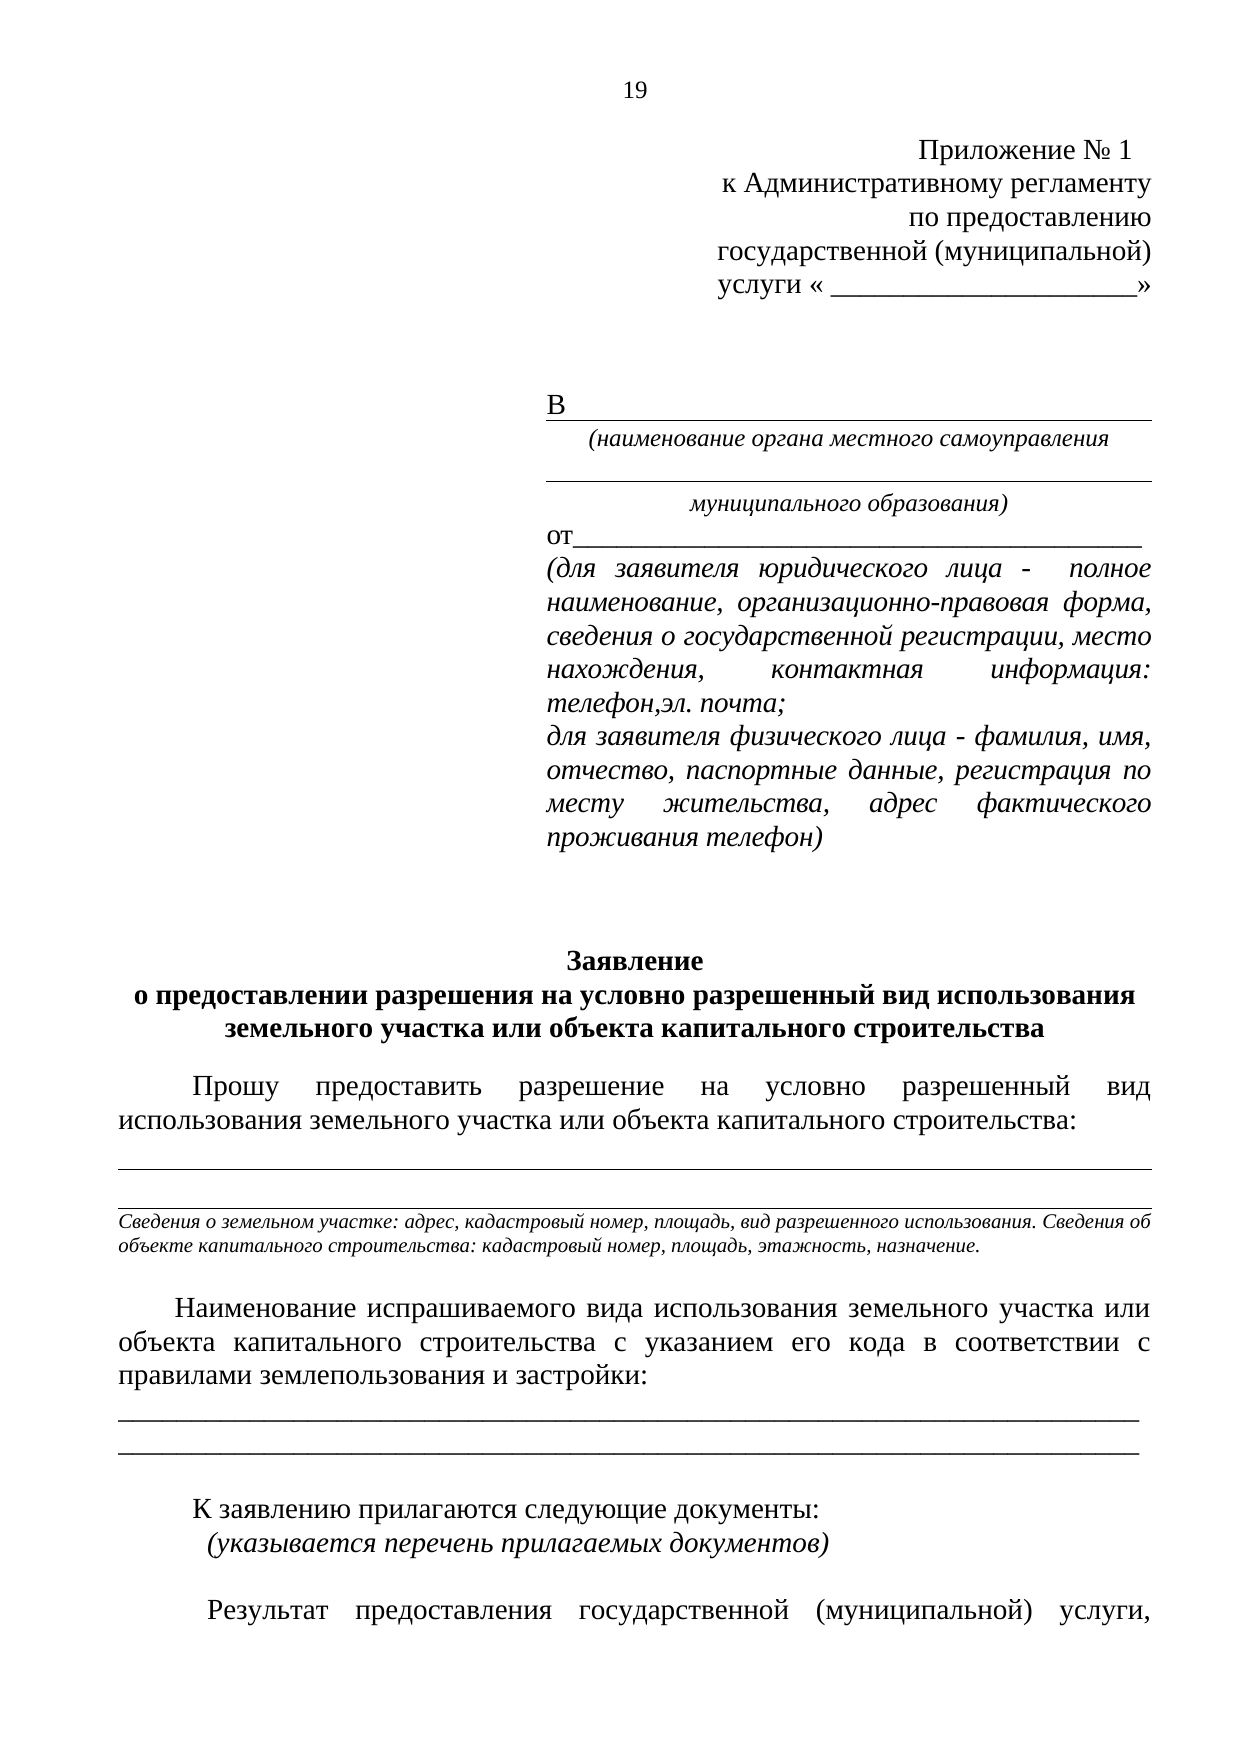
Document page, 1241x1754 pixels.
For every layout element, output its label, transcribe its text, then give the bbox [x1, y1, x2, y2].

text для заявителя физического лица - фамилия, имя, отчество, паспортные данные, регистрация по месту жительства, адрес фактического проживания телефон) [546, 718, 1152, 852]
text от_______________________________________ [546, 517, 1152, 551]
text о предоставлении разрешения на условно разрешенный вид использования земельного участка или объекта капитального строительства [118, 977, 1152, 1044]
text В [546, 387, 1152, 420]
text (для заявителя юридического лица - полное наименование, организационно-правовая форма, сведения о государственной регистрации, место нахождения, контактная информация: телефон,эл. почта; [546, 551, 1152, 718]
text Заявление [118, 943, 1152, 977]
text к Административному регламенту по предоставлению государственной (муниципальной) услуги « _____________________» [693, 166, 1152, 300]
text К заявлению прилагаются следующие документы: [118, 1492, 1152, 1525]
text (наименование органа местного самоуправления [546, 421, 1152, 452]
text Прошу предоставить разрешение на условно разрешенный вид использования земельного участка или объекта капитального строительства: [118, 1068, 1152, 1135]
text Сведения о земельном участке: адрес, кадастровый номер, площадь, вид разрешенного использования. Сведения об объекте капитального строительства: кадастровый номер, площадь, этажность, назначение. [118, 1209, 1152, 1257]
text ______________________________________________________________________ [118, 1424, 1152, 1458]
text Приложение № 1 [918, 132, 1152, 166]
text ______________________________________________________________________ [118, 1391, 1152, 1424]
text (указывается перечень прилагаемых документов) [118, 1525, 1152, 1559]
text Наименование испрашиваемого вида использования земельного участка или объекта капитального строительства с указанием его кода в соответствии с правилами землепользования и застройки: [118, 1290, 1152, 1391]
text муниципального образования) [546, 482, 1152, 517]
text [118, 1592, 1152, 1626]
